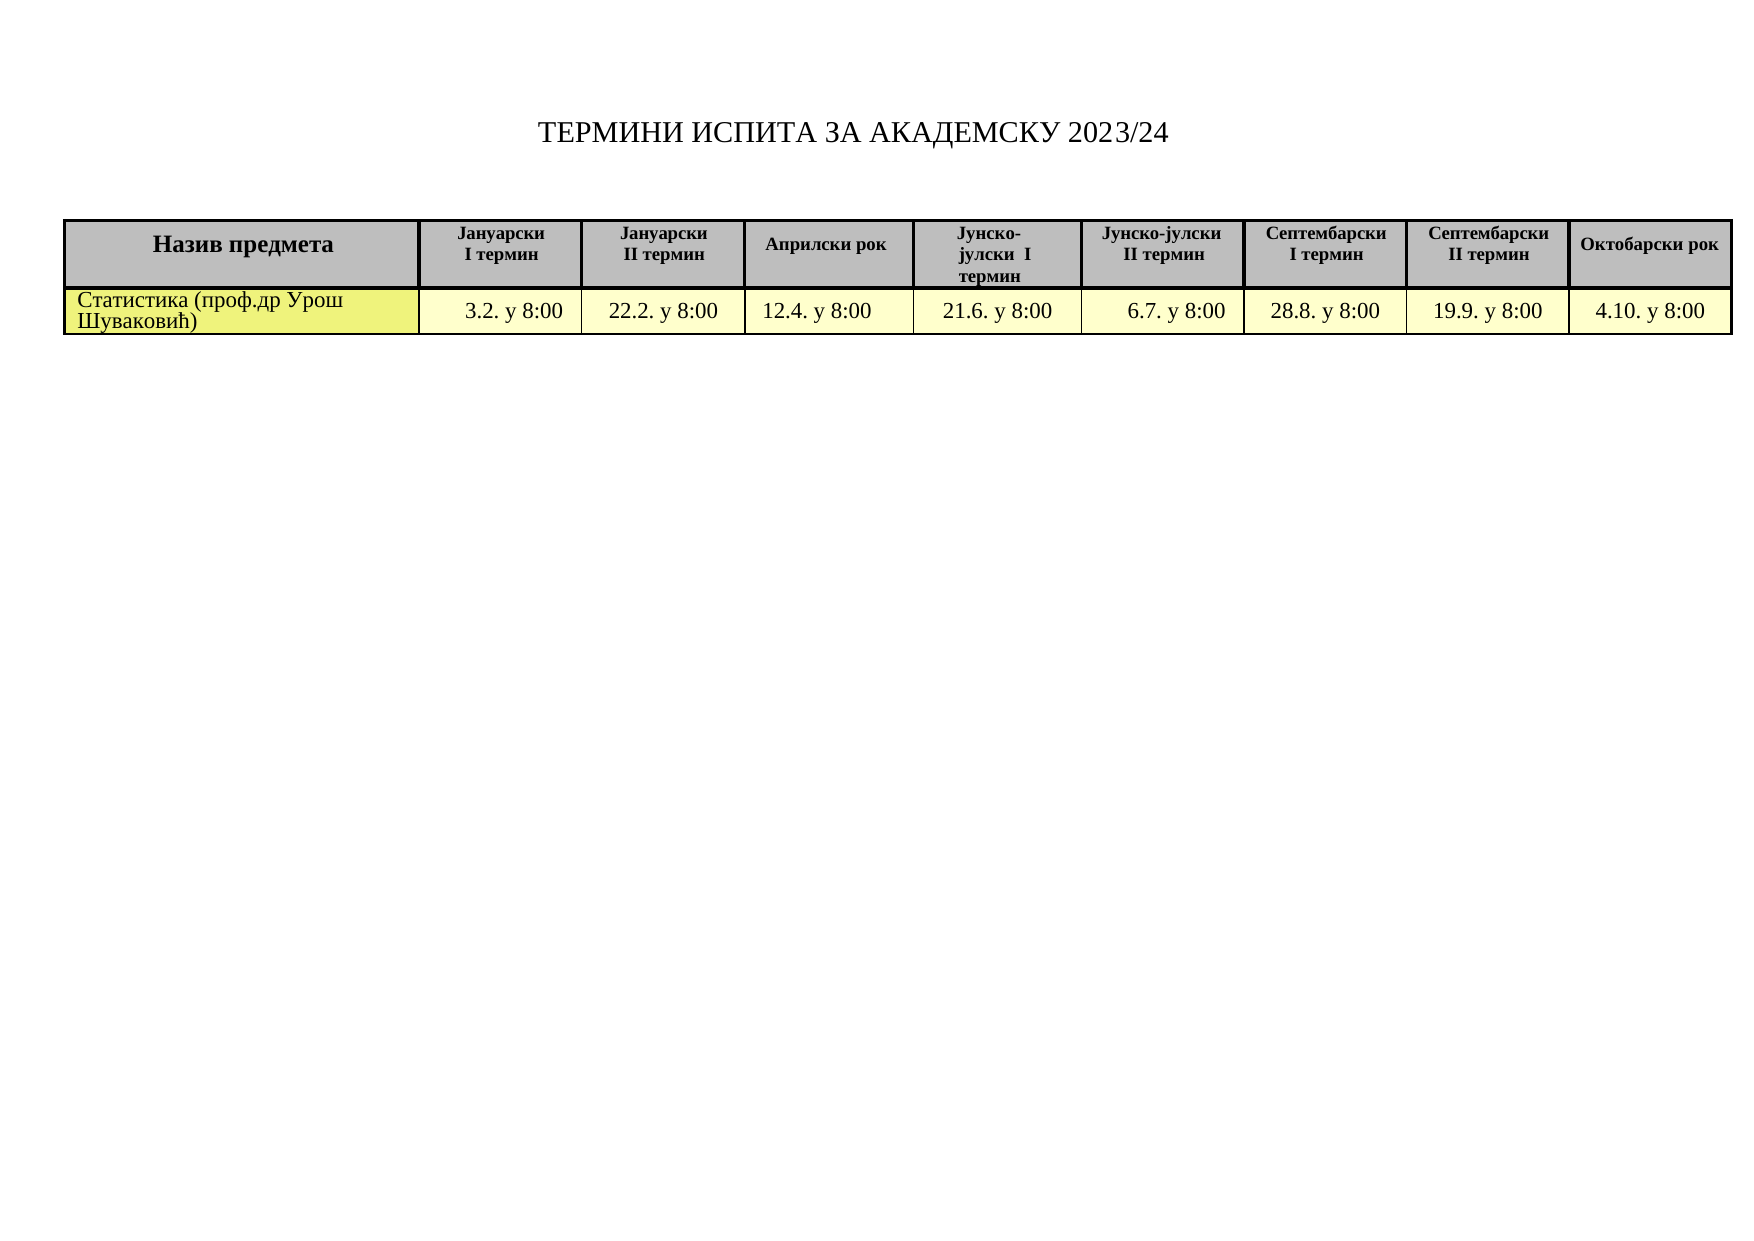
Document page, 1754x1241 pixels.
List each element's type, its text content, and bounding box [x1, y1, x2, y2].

table_header Јануарски I термин [421, 222, 580, 286]
table_header Јунско-јулски II термин [1083, 222, 1242, 286]
table_cell 19.9. у 8:00 [1407, 290, 1568, 333]
table_header Септембарски II термин [1408, 222, 1567, 286]
table_cell 12.4. у 8:00 [746, 290, 913, 333]
table_header Јануарски II термин [583, 222, 743, 286]
table_header Априлски рок [746, 222, 912, 286]
table_cell Статистика (проф.др Урош Шуваковић) [66, 290, 418, 333]
table_header Септембарски I термин [1246, 222, 1405, 286]
table_cell 3.2. у 8:00 [420, 290, 581, 333]
table_header Октобарски рок [1571, 222, 1730, 286]
table_cell 28.8. у 8:00 [1245, 290, 1406, 333]
table_header Назив предмета [66, 222, 417, 286]
table_header Јунско-јулски I термин [915, 222, 1080, 286]
table_cell 21.6. у 8:00 [914, 290, 1081, 333]
table_cell 6.7. у 8:00 [1082, 290, 1243, 333]
text ТЕРМИНИ ИСПИТА ЗА АКАДЕМСКУ 2023/24 [48, 114, 1729, 149]
table_cell 4.10. у 8:00 [1570, 290, 1730, 333]
table_cell 22.2. у 8:00 [582, 290, 744, 333]
